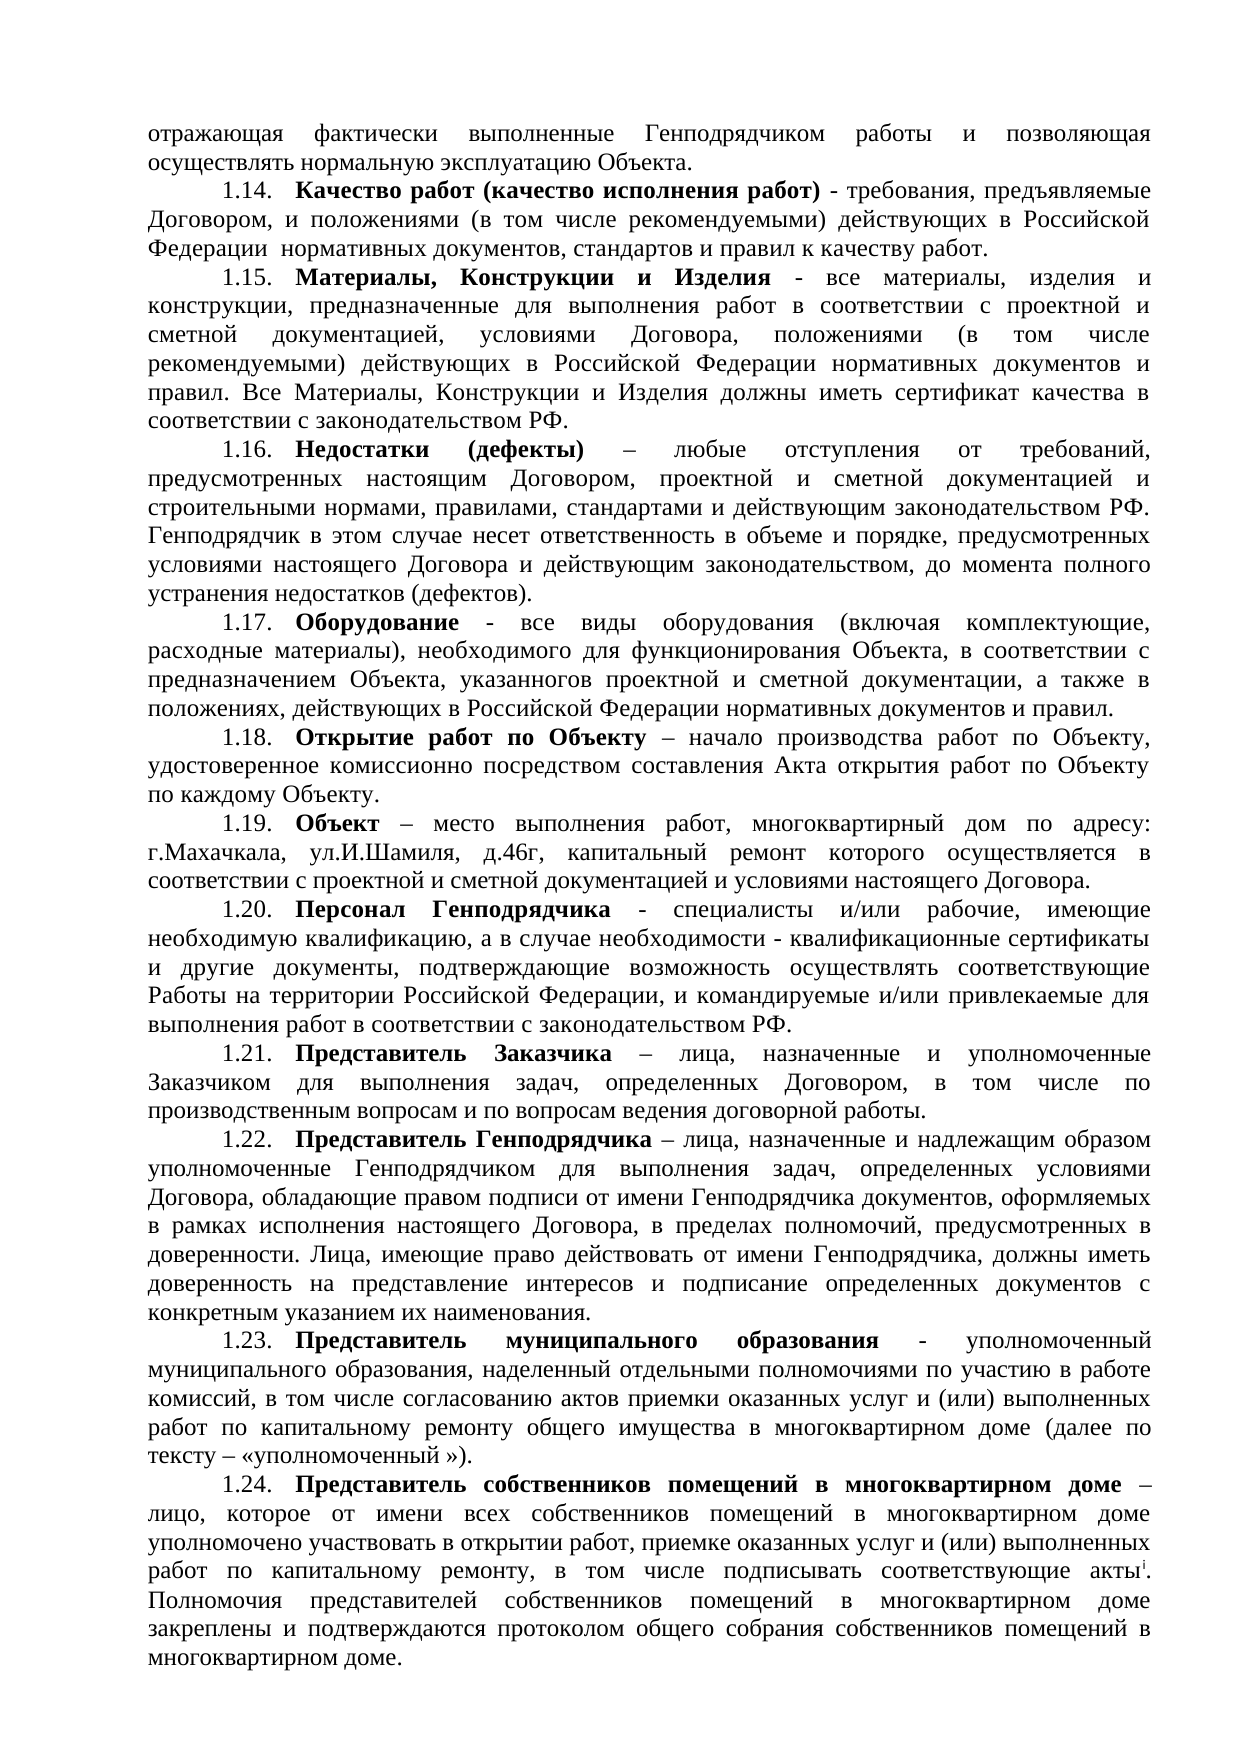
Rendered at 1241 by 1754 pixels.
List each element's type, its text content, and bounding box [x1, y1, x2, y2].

list Представитель собственников помещений в многоквартирном доме – лицо, которое от имени всех собственников помещений в многоквартирном доме уполномочено участвовать в открытии работ, приемке оказанных услуг и (или) выполненных работ по капитальному ремонту, в том числе подписывать соответствующие акты. Полномочия представителей собственников помещений в многоквартирном доме закреплены и подтверждаются протоколом общего собрания собственников помещений в многоквартирном доме. [148, 1469, 1152, 1671]
list Материалы, Конструкции и Изделия - все материалы, изделия и конструкции, предназначенные для выполнения работ в соответствии с проектной и сметной документацией, условиями Договора, положениями (в том числе рекомендуемыми) действующих в Российской Федерации нормативных документов и правил. Все Материалы, Конструкции и Изделия должны иметь сертификат качества в соответствии с законодательством РФ. [148, 262, 1152, 434]
list Представитель Генподрядчика – лица, назначенные и надлежащим образом уполномоченные Генподрядчиком для выполнения задач, определенных условиями Договора, обладающие правом подписи от имени Генподрядчика документов, оформляемых в рамках исполнения настоящего Договора, в пределах полномочий, предусмотренных в доверенности. Лица, имеющие право действовать от имени Генподрядчика, должны иметь доверенность на представление интересов и подписание определенных документов с конкретным указанием их наименования. [148, 1124, 1152, 1326]
list Представитель муниципального образования - уполномоченный муниципального образования, наделенный отдельными полномочиями по участию в работе комиссий, в том числе согласованию актов приемки оказанных услуг и (или) выполненных работ по капитальному ремонту общего имущества в многоквартирном доме (далее по тексту – «уполномоченный »). [148, 1326, 1152, 1469]
list Открытие работ по Объекту – начало производства работ по Объекту, удостоверенное комиссионно посредством составления Акта открытия работ по Объекту по каждому Объекту. [148, 722, 1152, 808]
list Объект – место выполнения работ, многоквартирный дом по адресу: г.Махачкала, ул.И.Шамиля, д.46г, капитальный ремонт которого осуществляется в соответствии с проектной и сметной документацией и условиями настоящего Договора. [148, 808, 1152, 894]
list Представитель Заказчика – лица, назначенные и уполномоченные Заказчиком для выполнения задач, определенных Договором, в том числе по производственным вопросам и по вопросам ведения договорной работы. [148, 1038, 1152, 1124]
list Персонал Генподрядчика - специалисты и/или рабочие, имеющие необходимую квалификацию, а в случае необходимости - квалификационные сертификаты и другие документы, подтверждающие возможность осуществлять соответствующие Работы на территории Российской Федерации, и командируемые и/или привлекаемые для выполнения работ в соответствии с законодательством РФ. [148, 894, 1152, 1038]
list Недостатки (дефекты) – любые отступления от требований, предусмотренных настоящим Договором, проектной и сметной документацией и строительными нормами, правилами, стандартами и действующим законодательством РФ. Генподрядчик в этом случае несет ответственность в объеме и порядке, предусмотренных условиями настоящего Договора и действующим законодательством, до момента полного устранения недостатков (дефектов). [148, 434, 1152, 607]
list Оборудование - все виды оборудования (включая комплектующие, расходные материалы), необходимого для функционирования Объекта, в соответствии с предназначением Объекта, указанногов проектной и сметной документации, а также в положениях, действующих в Российской Федерации нормативных документов и правил. [148, 607, 1152, 722]
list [148, 118, 1152, 176]
list Качество работ (качество исполнения работ) - требования, предъявляемые Договором, и положениями (в том числе рекомендуемыми) действующих в Российской Федерации нормативных документов, стандартов и правил к качеству работ. [148, 176, 1152, 262]
